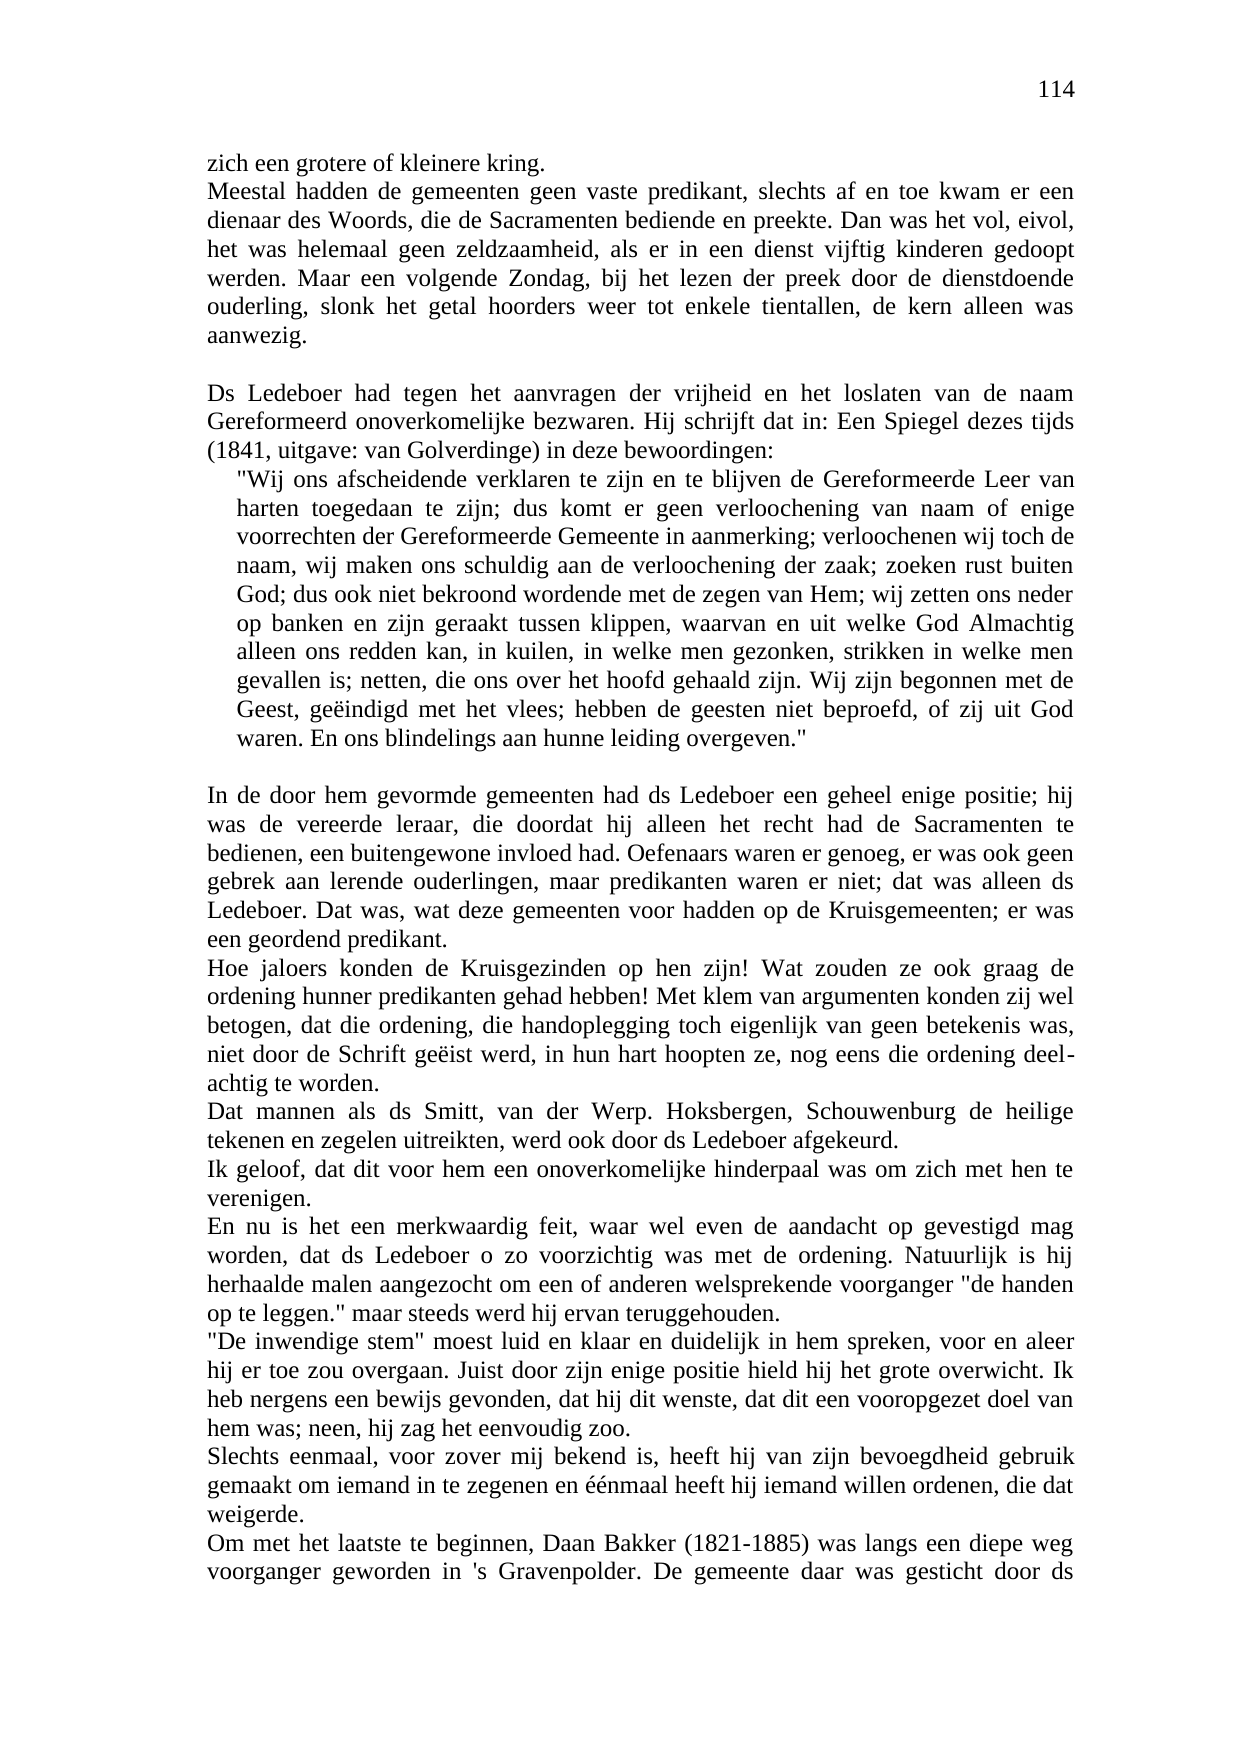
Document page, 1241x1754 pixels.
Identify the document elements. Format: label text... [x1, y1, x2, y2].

text In de door hem gevormde gemeenten had ds Ledeboer een geheel enige positie; hij was de vereerde leraar, die doordat hij alleen het recht had de Sacramenten te bedienen, een buitengewone invloed had. Oefenaars waren er genoeg, er was ook geen gebrek aan lerende ouderlingen, maar predikanten waren er niet; dat was alleen ds Ledeboer. Dat was, wat deze gemeenten voor hadden op de Kruisgemeenten; er was een geordend predikant. [207, 780, 1075, 953]
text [207, 1528, 1075, 1585]
text Meestal hadden de gemeenten geen vaste predikant, slechts af en toe kwam er een dienaar des Woords, die de Sacramenten bediende en preekte. Dan was het vol, eivol, het was helemaal geen zeldzaamheid, als er in een dienst vijftig kinderen gedoopt werden. Maar een volgende Zondag, bij het lezen der preek door de dienstdoende ouderling, slonk het getal hoorders weer tot enkele tientallen, de kern alleen was aanwezig. [207, 176, 1075, 349]
text Slechts eenmaal, voor zover mij bekend is, heeft hij van zijn bevoegdheid gebruik gemaakt om iemand in te zegenen en éénmaal heeft hij iemand willen ordenen, die dat weigerde. [207, 1441, 1075, 1528]
text Dat mannen als ds Smitt, van der Werp. Hoksbergen, Schouwenburg de heilige tekenen en zegelen uitreikten, werd ook door ds Ledeboer afgekeurd. [207, 1096, 1075, 1154]
text "Wij ons afscheidende verklaren te zijn en te blijven de Gereformeerde Leer van harten toegedaan te zijn; dus komt er geen verloochening van naam of enige voorrechten der Gereformeerde Gemeente in aanmerking; verloochenen wij toch de naam, wij maken ons schuldig aan de verloochening der zaak; zoeken rust buiten God; dus ook niet bekroond wordende met de zegen van Hem; wij zetten ons neder op banken en zijn geraakt tussen klippen, waarvan en uit welke God Almachtig alleen ons redden kan, in kuilen, in welke men gezonken, strikken in welke men gevallen is; netten, die ons over het hoofd gehaald zijn. Wij zijn begonnen met de Geest, geëindigd met het vlees; hebben de geesten niet beproefd, of zij uit God waren. En ons blindelings aan hunne leiding overgeven." [236, 464, 1075, 751]
text En nu is het een merkwaardig feit, waar wel even de aandacht op gevestigd mag worden, dat ds Ledeboer o zo voorzichtig was met de ordening. Natuurlijk is hij herhaalde malen aangezocht om een of anderen welsprekende voorganger "de handen op te leggen." maar steeds werd hij ervan teruggehouden. [207, 1211, 1075, 1326]
text "De inwendige stem" moest luid en klaar en duidelijk in hem spreken, voor en aleer hij er toe zou overgaan. Juist door zijn enige positie hield hij het grote overwicht. Ik heb nergens een bewijs gevonden, dat hij dit wenste, dat dit een vooropgezet doel van hem was; neen, hij zag het eenvoudig zoo. [207, 1326, 1075, 1441]
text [207, 148, 1075, 176]
text Ik geloof, dat dit voor hem een onoverkomelijke hinderpaal was om zich met hen te verenigen. [207, 1154, 1075, 1211]
text Hoe jaloers konden de Kruisgezinden op hen zijn! Wat zouden ze ook graag de ordening hunner predikanten gehad hebben! Met klem van argumenten konden zij wel betogen, dat die ordening, die handoplegging toch eigenlijk van geen betekenis was, niet door de Schrift geëist werd, in hun hart hoopten ze, nog eens die ordening deelachtig te worden. [207, 953, 1075, 1096]
text Ds Ledeboer had tegen het aanvragen der vrijheid en het loslaten van de naam Gereformeerd onoverkomelijke bezwaren. Hij schrijft dat in: Een Spiegel dezes tijds (1841, uitgave: van Golverdinge) in deze bewoordingen: [207, 378, 1075, 464]
